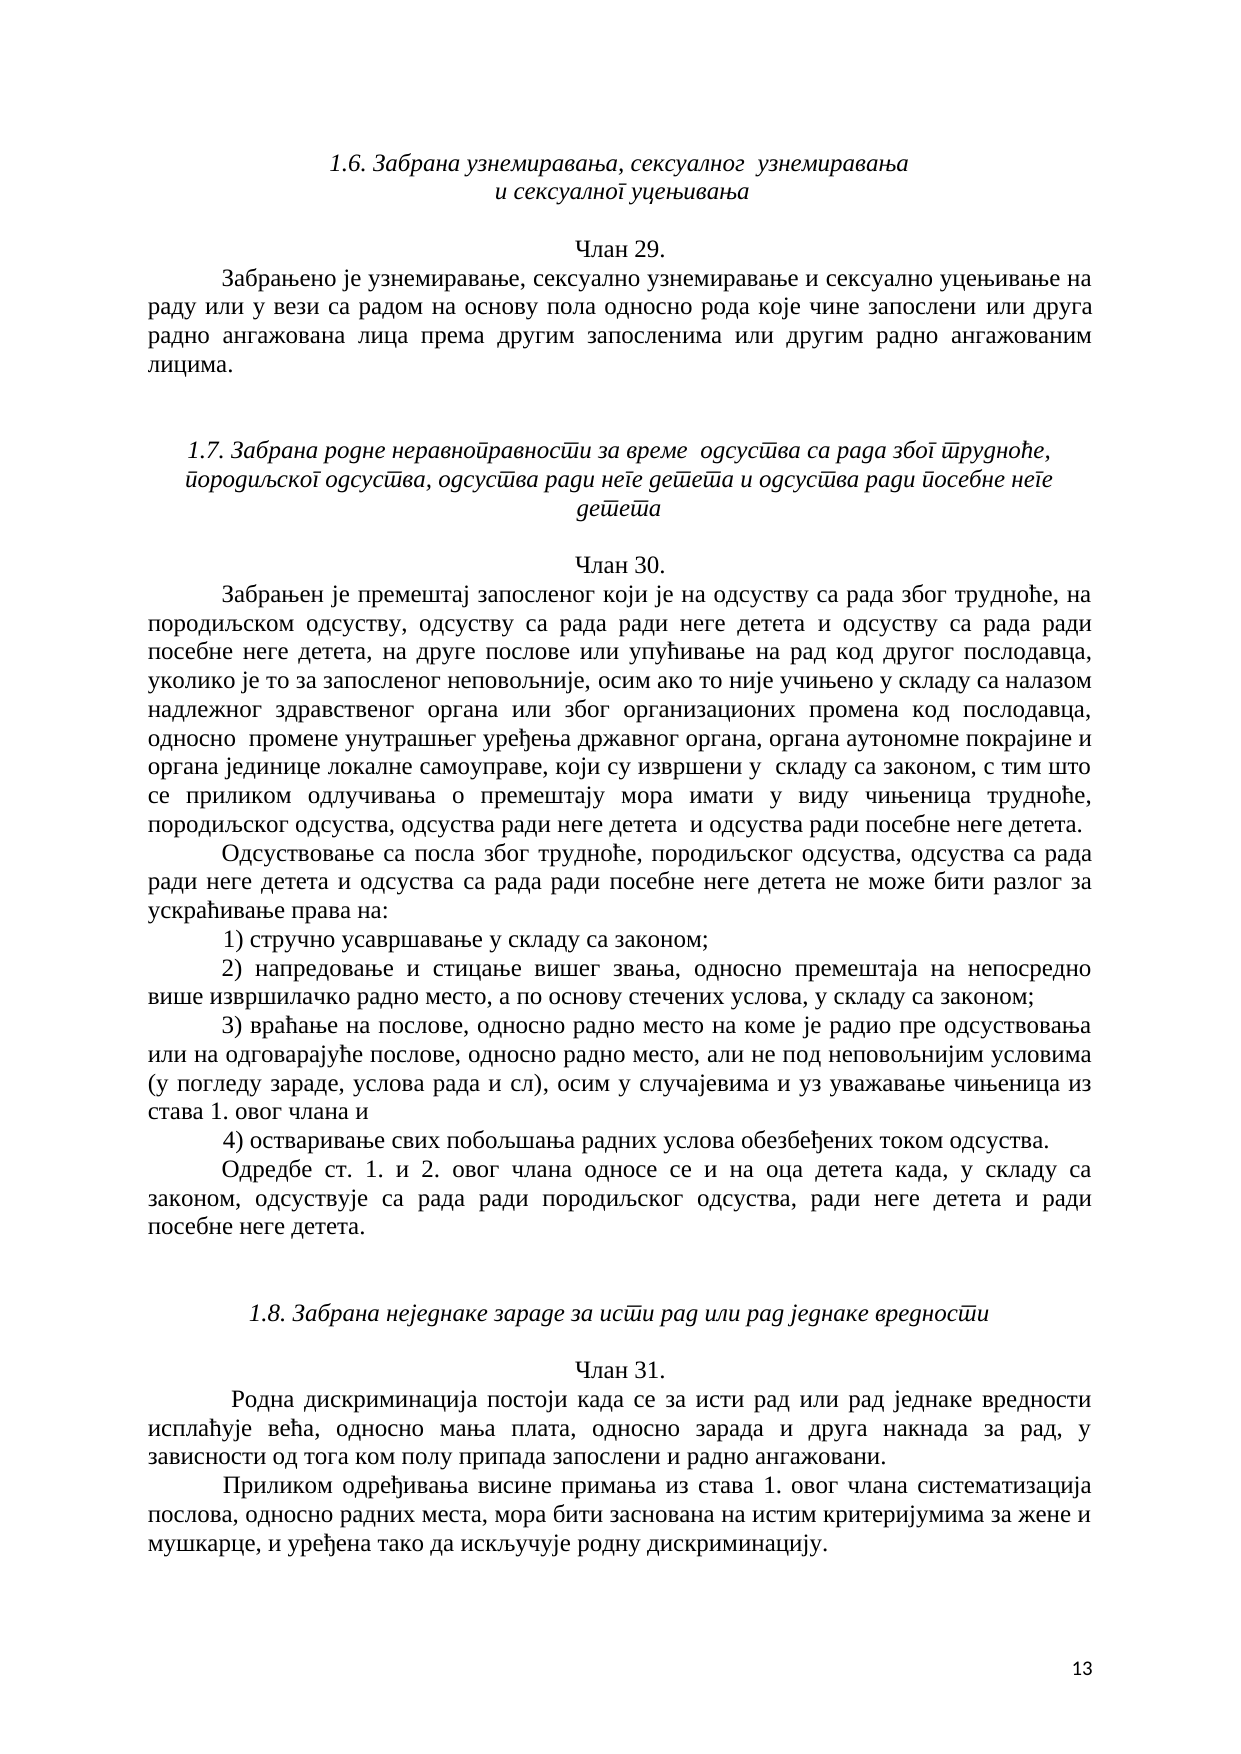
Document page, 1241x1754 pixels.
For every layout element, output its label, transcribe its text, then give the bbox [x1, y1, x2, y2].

text 1) стручно усавршавање у складу са законом; [148, 924, 1093, 953]
text Забрањено је узнемиравање, сексуално узнемиравање и сексуално уцењивање на раду или у вези са радом на основу пола односно рода које чине запослени или друга радно ангажована лица према другим запосленима или другим радно ангажованим лицима. [148, 263, 1093, 378]
text Родна дискриминација постоји када се за исти рад или рад једнаке вредности исплаћује већа, односно мања плата, односно зарада и друга накнада за рад, у зависности од тога ком полу припада запослени и радно ангажовани. [148, 1384, 1093, 1470]
text и сексуалног уцењивања [148, 176, 1093, 205]
text 1.6. Забрана узнемиравања, сексуалног узнемиравања [148, 148, 1093, 176]
text Одсуствовање са посла због трудноће, породиљског одсуства, одсуства са рада ради неге детета и одсуства са рада ради посебне неге детета не може бити разлог за ускраћивање права на: [148, 838, 1093, 924]
text 4) остваривање свих побољшања радних услова обезбеђених током одсуства. [148, 1125, 1093, 1154]
text Члан 31. [148, 1355, 1093, 1384]
text Члан 30. [148, 550, 1093, 579]
text Приликом одређивања висине примања из става 1. овог члана систематизација послова, односно радних места, мора бити заснована на истим критеријумима за жене и мушкарце, и уређена тако да искључује родну дискриминацију. [148, 1470, 1093, 1556]
text 3) враћање на послове, односно радно место на коме је радио пре одсуствовања или на одговарајуће послове, односно радно место, али не под неповољнијим условима (у погледу зараде, услова рада и сл), осим у случајевима и уз уважавање чињеница из става 1. овог члана и [148, 1010, 1093, 1125]
text 2) напредовање и стицање вишег звања, односно премештаја на непосредно више извршилачко радно место, а по основу стечених услова, у складу са законом; [148, 953, 1093, 1010]
text Одредбе ст. 1. и 2. овог члана односе се и на оца детета када, у складу са законом, одсуствује са рада ради породиљског одсуства, ради неге детета и ради посебне неге детета. [148, 1154, 1093, 1240]
text 1.7. Забрана родне неравноправности за време одсуства са рада због трудноће, породиљског одсуства, одсуства ради неге детета и одсуства ради посебне неге детета [148, 435, 1093, 521]
text 1.8. Забрана неједнаке зараде за исти рад или рад једнаке вредности [148, 1298, 1093, 1326]
text Забрањен је премештај запосленог који је на одсуству са рада због трудноће, на породиљском одсуству, одсуству са рада ради неге детета и одсуству са рада ради посебне неге детета, на друге послове или упућивање на рад код другог послодавца, уколико је то за запосленог неповољније, осим ако то није учињено у складу са налазом надлежног здравственог органа или због организационих промена код послодавца, односно промене унутрашњег уређења државног органа, органа аутономне покрајине и органа јединице локалне самоуправе, који су извршени у складу са законом, с тим што се приликом одлучивања о премештају мора имати у виду чињеница трудноће, породиљског одсуства, одсуства ради неге детета и одсуства ради посебне неге детета. [148, 579, 1093, 838]
text Члан 29. [148, 234, 1093, 263]
